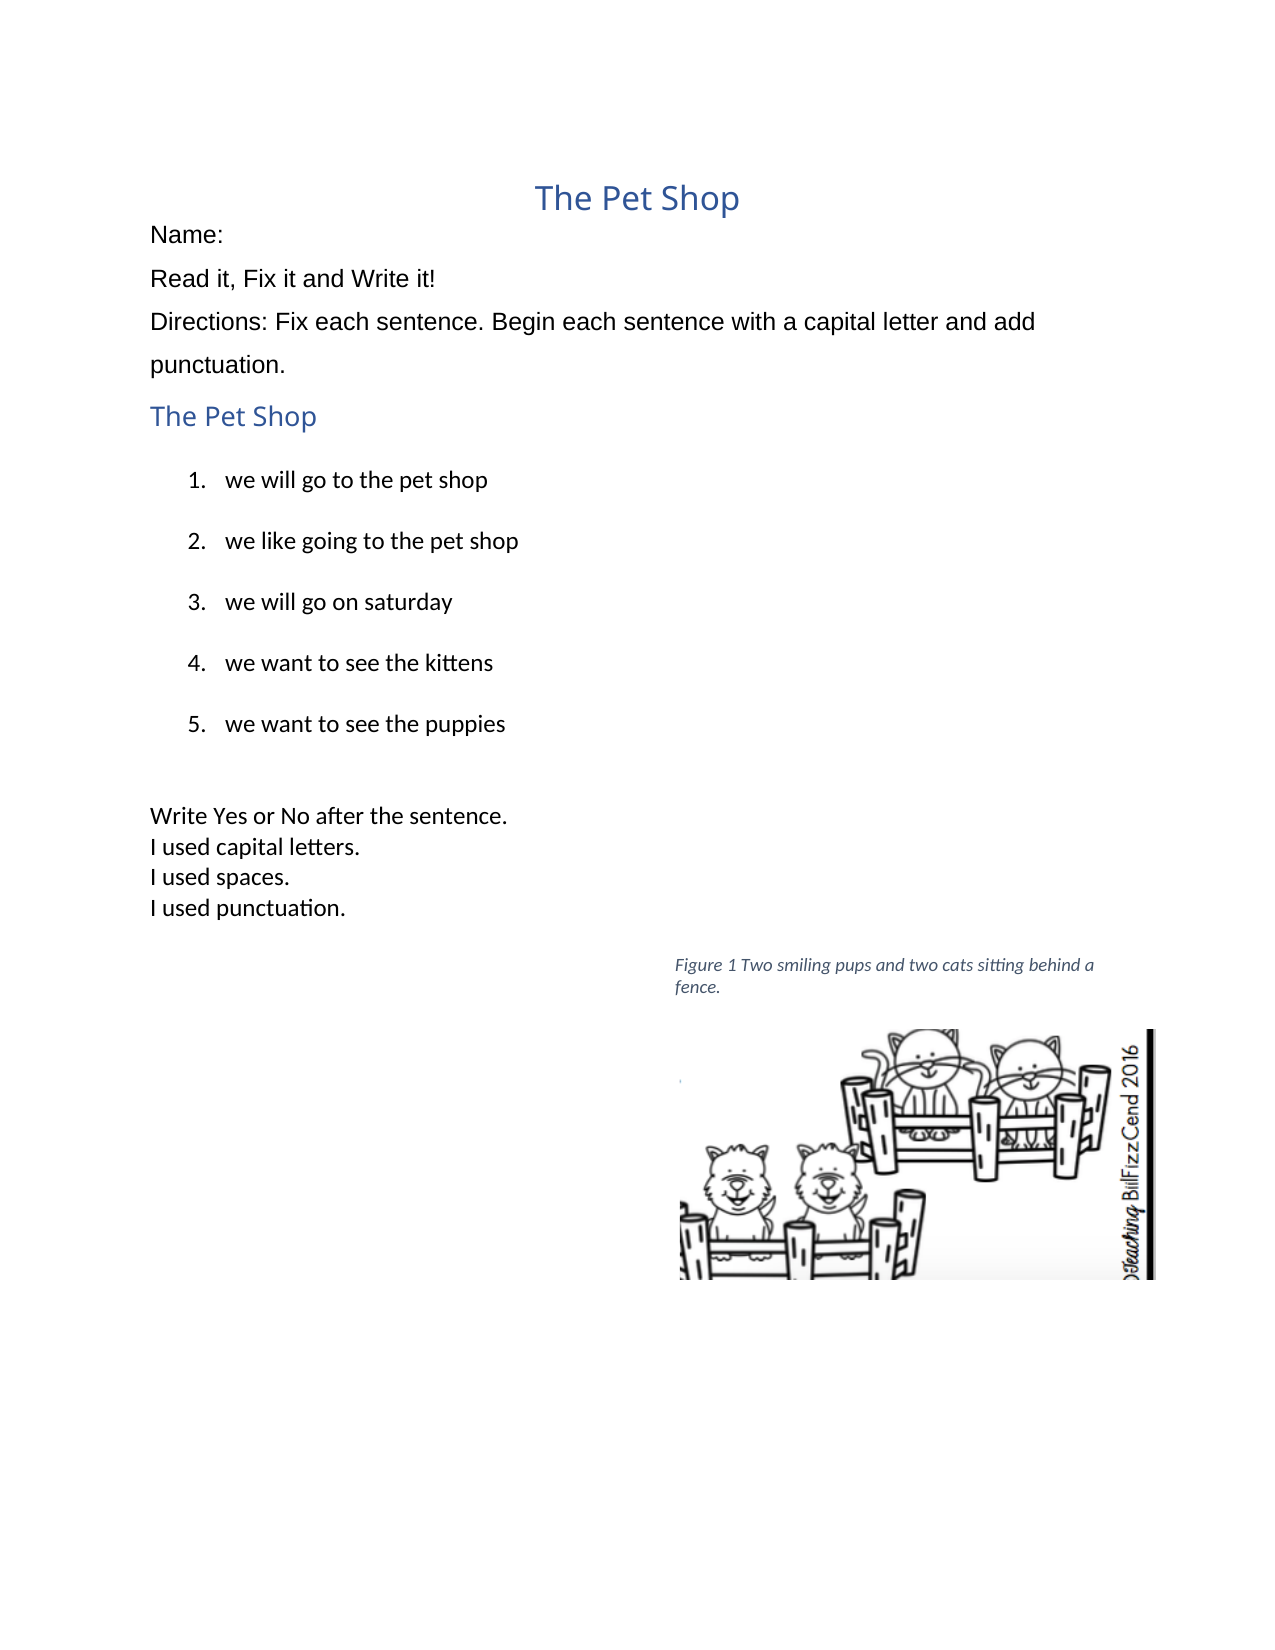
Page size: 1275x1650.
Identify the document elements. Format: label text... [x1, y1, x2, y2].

list we like going to the pet shop [187, 526, 1125, 556]
picture [679, 1029, 1156, 1280]
list I used capital letters. [150, 831, 1125, 861]
text Figure 1 Two smiling pups and two cats sitting behind a fence. [675, 953, 1125, 999]
list we will go to the pet shop [187, 464, 1125, 495]
list I used spaces. [150, 861, 1125, 892]
list we want to see the puppies [187, 709, 1125, 739]
text Directions: Fix each sentence. Begin each sentence with a capital letter and add punctuation. [150, 307, 1125, 378]
subtitle The Pet Shop [150, 397, 1125, 434]
subtitle The Pet Shop [150, 175, 1125, 220]
list I used punctuation. [150, 892, 1125, 922]
text Read it, Fix it and Write it! [150, 263, 1125, 292]
list we will go on saturday [187, 587, 1125, 617]
list we want to see the kittens [187, 648, 1125, 678]
list Write Yes or No after the sentence. [150, 800, 1125, 831]
text Name: [150, 220, 1125, 249]
